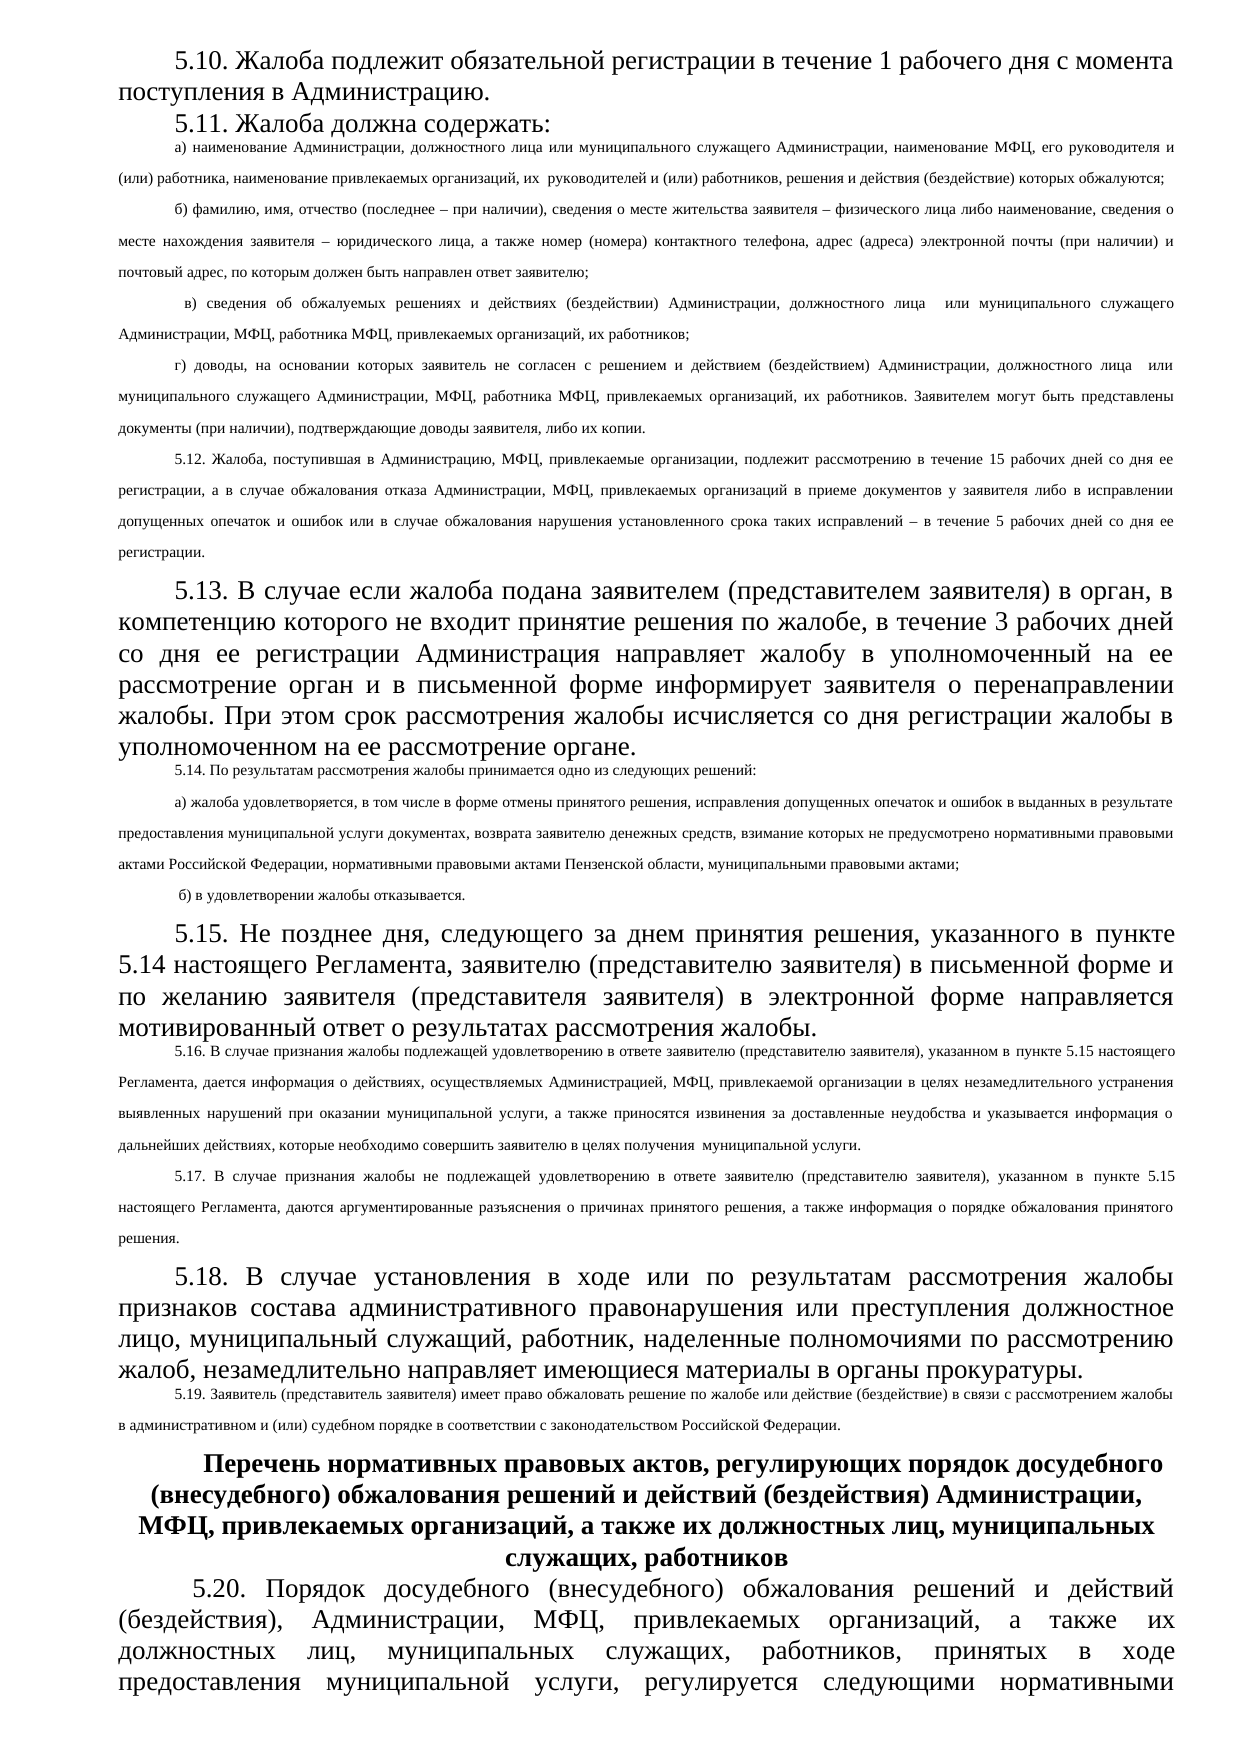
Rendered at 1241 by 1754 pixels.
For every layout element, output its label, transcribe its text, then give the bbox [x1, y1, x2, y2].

text в) сведения об обжалуемых решениях и действиях (бездействии) Администрации, должностного лица или муниципального служащего Администрации, МФЦ, работника МФЦ, привлекаемых организаций, их работников; [118, 294, 1175, 356]
text 5.13. В случае если жалоба подана заявителем (представителем заявителя) в орган, в компетенцию которого не входит принятие решения по жалобе, в течение 3 рабочих дней со дня ее регистрации Администрация направляет жалобу в уполномоченный на ее рассмотрение орган и в письменной форме информирует заявителя о перенаправлении жалобы. При этом срок рассмотрения жалобы исчисляется со дня регистрации жалобы в уполномоченном на ее рассмотрение органе. [118, 574, 1175, 761]
text 5.10. Жалоба подлежит обязательной регистрации в течение 1 рабочего дня с момента поступления в Администрацию. [118, 44, 1175, 107]
text 5.16. В случае признания жалобы подлежащей удовлетворению в ответе заявителю (представителю заявителя), указанном в пункте 5.15 настоящего Регламента, дается информация о действиях, осуществляемых Администрацией, МФЦ, привлекаемой организации в целях незамедлительного устранения выявленных нарушений при оказании муниципальной услуги, а также приносятся извинения за доставленные неудобства и указывается информация о дальнейших действиях, которые необходимо совершить заявителю в целях получения муниципальной услуги. [118, 1042, 1175, 1166]
text 5.14. По результатам рассмотрения жалобы принимается одно из следующих решений: [118, 761, 1175, 792]
text 5.19. Заявитель (представитель заявителя) имеет право обжаловать решение по жалобе или действие (бездействие) в связи с рассмотрением жалобы в административном и (или) судебном порядке в соответствии с законодательством Российской Федерации. [118, 1385, 1175, 1447]
text б) в удовлетворении жалобы отказывается. [118, 886, 1175, 917]
text 5.11. Жалоба должна содержать: [118, 107, 1175, 138]
text Перечень нормативных правовых актов, регулирующих порядок досудебного (внесудебного) обжалования решений и действий (бездействия) Администрации, МФЦ, привлекаемых организаций, а также их должностных лиц, муниципальных служащих, работников [118, 1447, 1175, 1572]
text 5.17. В случае признания жалобы не подлежащей удовлетворению в ответе заявителю (представителю заявителя), указанном в пункте 5.15 настоящего Регламента, даются аргументированные разъяснения о причинах принятого решения, а также информация о порядке обжалования принятого решения. [118, 1167, 1175, 1260]
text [118, 1572, 1175, 1696]
text 5.15. Не позднее дня, следующего за днем принятия решения, указанного в пункте 5.14 настоящего Регламента, заявителю (представителю заявителя) в письменной форме и по желанию заявителя (представителя заявителя) в электронной форме направляется мотивированный ответ о результатах рассмотрения жалобы. [118, 917, 1175, 1042]
text а) жалоба удовлетворяется, в том числе в форме отмены принятого решения, исправления допущенных опечаток и ошибок в выданных в результате предоставления муниципальной услуги документах, возврата заявителю денежных средств, взимание которых не предусмотрено нормативными правовыми актами Российской Федерации, нормативными правовыми актами Пензенской области, муниципальными правовыми актами; [118, 792, 1175, 886]
text а) наименование Администрации, должностного лица или муниципального служащего Администрации, наименование МФЦ, его руководителя и (или) работника, наименование привлекаемых организаций, их руководителей и (или) работников, решения и действия (бездействие) которых обжалуются; [118, 138, 1175, 200]
text г) доводы, на основании которых заявитель не согласен с решением и действием (бездействием) Администрации, должностного лица или муниципального служащего Администрации, МФЦ, работника МФЦ, привлекаемых организаций, их работников. Заявителем могут быть представлены документы (при наличии), подтверждающие доводы заявителя, либо их копии. [118, 356, 1175, 449]
text 5.12. Жалоба, поступившая в Администрацию, МФЦ, привлекаемые организации, подлежит рассмотрению в течение 15 рабочих дней со дня ее регистрации, а в случае обжалования отказа Администрации, МФЦ, привлекаемых организаций в приеме документов у заявителя либо в исправлении допущенных опечаток и ошибок или в случае обжалования нарушения установленного срока таких исправлений – в течение 5 рабочих дней со дня ее регистрации. [118, 450, 1175, 574]
text 5.18. В случае установления в ходе или по результатам рассмотрения жалобы признаков состава административного правонарушения или преступления должностное лицо, муниципальный служащий, работник, наделенные полномочиями по рассмотрению жалоб, незамедлительно направляет имеющиеся материалы в органы прокуратуры. [118, 1260, 1175, 1385]
text б) фамилию, имя, отчество (последнее – при наличии), сведения о месте жительства заявителя – физического лица либо наименование, сведения о месте нахождения заявителя – юридического лица, а также номер (номера) контактного телефона, адрес (адреса) электронной почты (при наличии) и почтовый адрес, по которым должен быть направлен ответ заявителю; [118, 200, 1175, 294]
